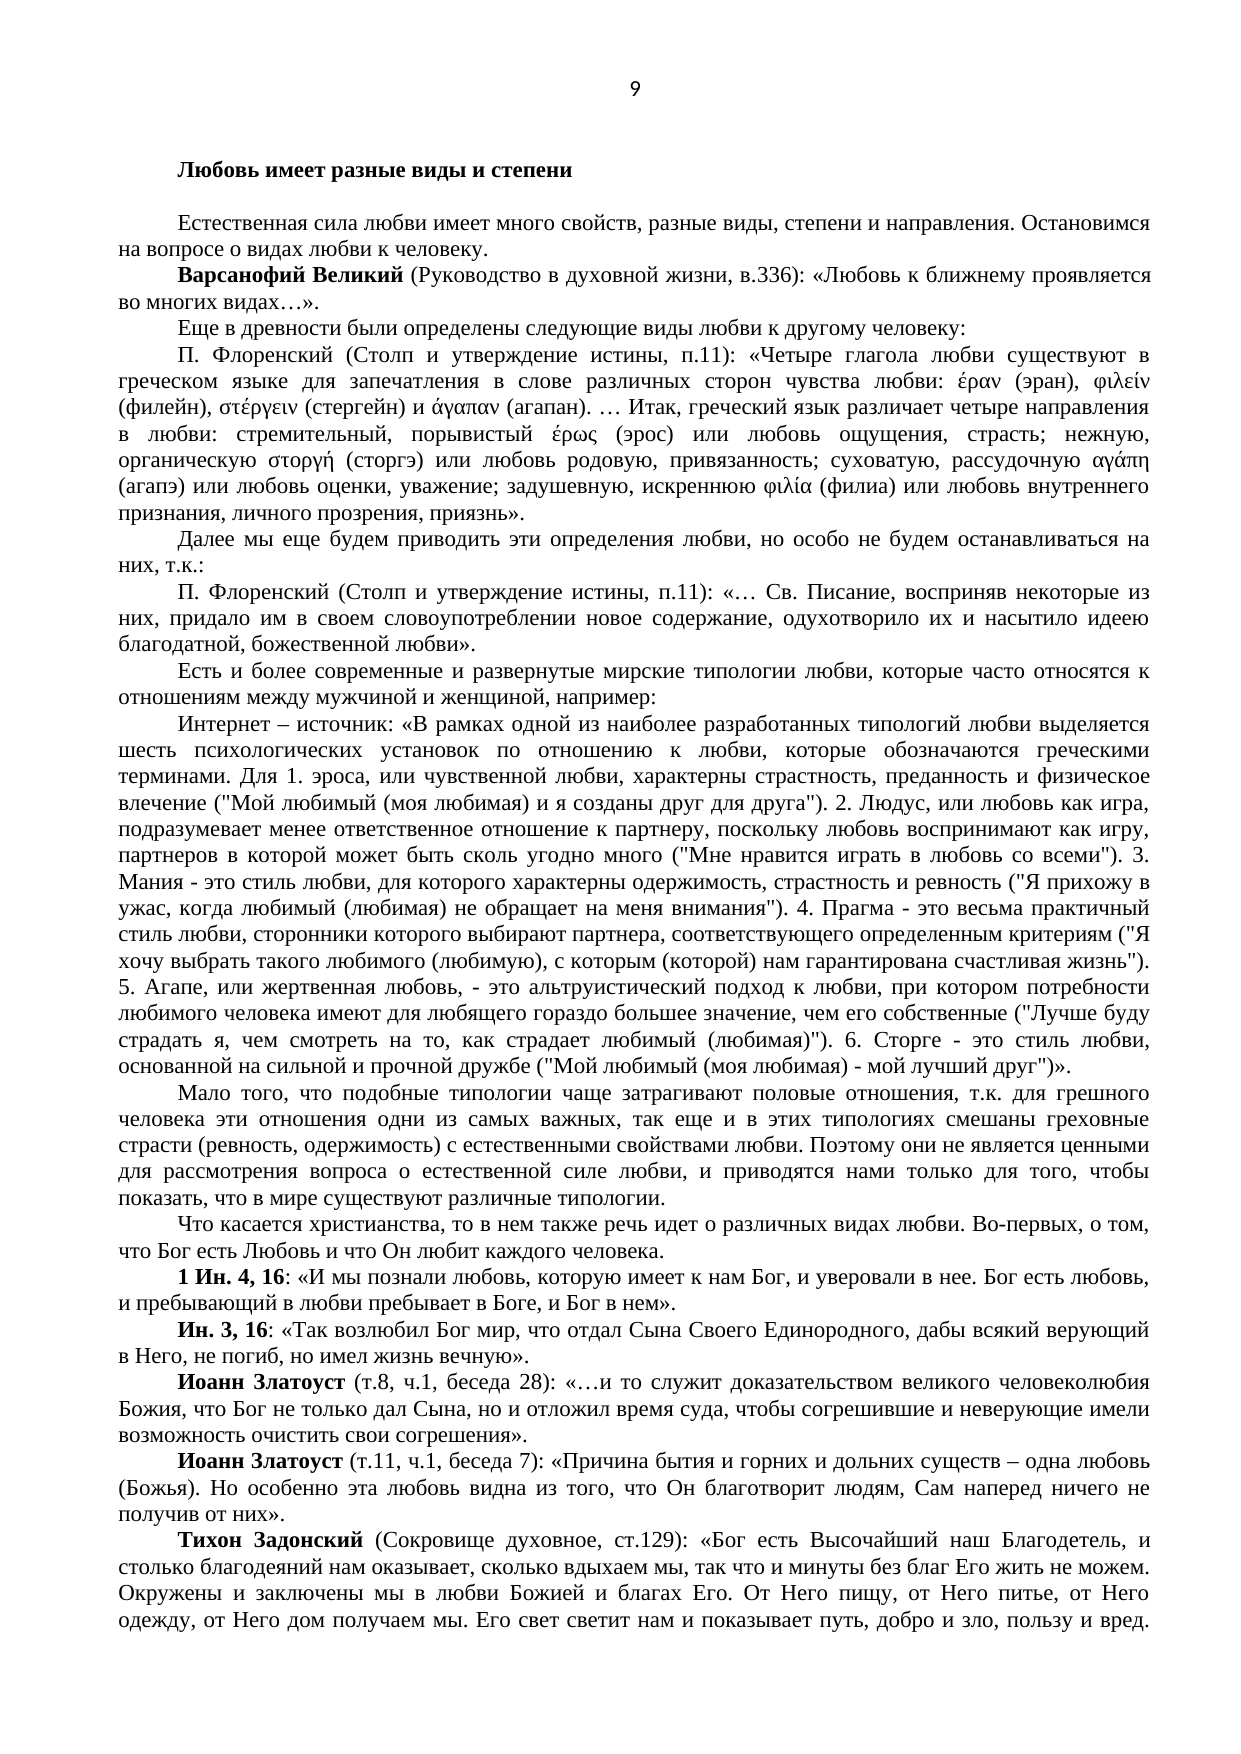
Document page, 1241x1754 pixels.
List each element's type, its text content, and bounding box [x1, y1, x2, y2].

text Естественная сила любви имеет много свойств, разные виды, степени и направления. Остановимся на вопросе о видах любви к человеку. [118, 209, 1152, 262]
text П. Флоренский (Столп и утверждение истины, п.11): «Четыре глагола любви существуют в греческом языке для запечатления в слове различных сторон чувства любви: έραν (эран), φιλείν (филейн), στέργειν (стергейн) и άγαπαν (агапан). … Итак, греческий язык различает четыре направления в любви: стремительный, порывистый έρως (эрос) или любовь ощущения, страсть; нежную, органическую στοργή (сторгэ) или любовь родовую, привязанность; суховатую, рассудочную αγάπη (агапэ) или любовь оценки, уважение; задушевную, искреннюю φιλία (филиа) или любовь внутреннего признания, личного прозрения, приязнь». [118, 341, 1152, 525]
text Что касается христианства, то в нем также речь идет о различных видах любви. Во-первых, о том, что Бог есть Любовь и что Он любит каждого человека. [118, 1210, 1152, 1263]
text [118, 1527, 1152, 1632]
text Варсанофий Великий (Руководство в духовной жизни, в.336): «Любовь к ближнему проявляется во многих видах…». [118, 262, 1152, 314]
text Ин. 3, 16: «Так возлюбил Бог мир, что отдал Сына Своего Единородного, дабы всякий верующий в Него, не погиб, но имел жизнь вечную». [118, 1316, 1152, 1368]
text Еще в древности были определены следующие виды любви к другому человеку: [118, 314, 1152, 341]
text Интернет – источник: «В рамках одной из наиболее разработанных типологий любви выделяется шесть психологических установок по отношению к любви, которые обозначаются греческими терминами. Для 1. эроса, или чувственной любви, характерны страстность, преданность и физическое влечение ("Мой любимый (моя любимая) и я созданы друг для друга"). 2. Людус, или любовь как игра, подразумевает менее ответственное отношение к партнеру, поскольку любовь воспринимают как игру, партнеров в которой может быть сколь угодно много ("Мне нравится играть в любовь со всеми"). 3. Мания - это стиль любви, для которого характерны одержимость, страстность и ревность ("Я прихожу в ужас, когда любимый (любимая) не обращает на меня внимания"). 4. Прагма - это весьма практичный стиль любви, сторонники которого выбирают партнера, соответствующего определенным критериям ("Я хочу выбрать такого любимого (любимую), с которым (которой) нам гарантирована счастливая жизнь"). 5. Агапе, или жертвенная любовь, - это альтруистический подход к любви, при котором потребности любимого человека имеют для любящего гораздо большее значение, чем его собственные ("Лучше буду страдать я, чем смотреть на то, как страдает любимый (любимая)"). 6. Сторге - это стиль любви, основанной на сильной и прочной дружбе ("Мой любимый (моя любимая) - мой лучший друг")». [118, 709, 1152, 1078]
text Любовь имеет разные виды и степени [118, 156, 1152, 182]
text Далее мы еще будем приводить эти определения любви, но особо не будем останавливаться на них, т.к.: [118, 525, 1152, 578]
text П. Флоренский (Столп и утверждение истины, п.11): «… Св. Писание, восприняв некоторые из них, придало им в своем словоупотреблении новое содержание, одухотворило их и насытило идеею благодатной, божественной любви». [118, 578, 1152, 657]
text Иоанн Златоуст (т.11, ч.1, беседа 7): «Причина бытия и горних и дольних существ – одна любовь (Божья). Но особенно эта любовь видна из того, что Он благотворит людям, Сам наперед ничего не получив от них». [118, 1447, 1152, 1527]
text Есть и более современные и развернутые мирские типологии любви, которые часто относятся к отношениям между мужчиной и женщиной, например: [118, 657, 1152, 709]
text Мало того, что подобные типологии чаще затрагивают половые отношения, т.к. для грешного человека эти отношения одни из самых важных, так еще и в этих типологиях смешаны греховные страсти (ревность, одержимость) с естественными свойствами любви. Поэтому они не является ценными для рассмотрения вопроса о естественной силе любви, и приводятся нами только для того, чтобы показать, что в мире существуют различные типологии. [118, 1078, 1152, 1210]
text 1 Ин. 4, 16: «И мы познали любовь, которую имеет к нам Бог, и уверовали в нее. Бог есть любовь, и пребывающий в любви пребывает в Боге, и Бог в нем». [118, 1263, 1152, 1316]
text Иоанн Златоуст (т.8, ч.1, беседа 28): «…и то служит доказательством великого человеколюбия Божия, что Бог не только дал Сына, но и отложил время суда, чтобы согрешившие и неверующие имели возможность очистить свои согрешения». [118, 1368, 1152, 1447]
